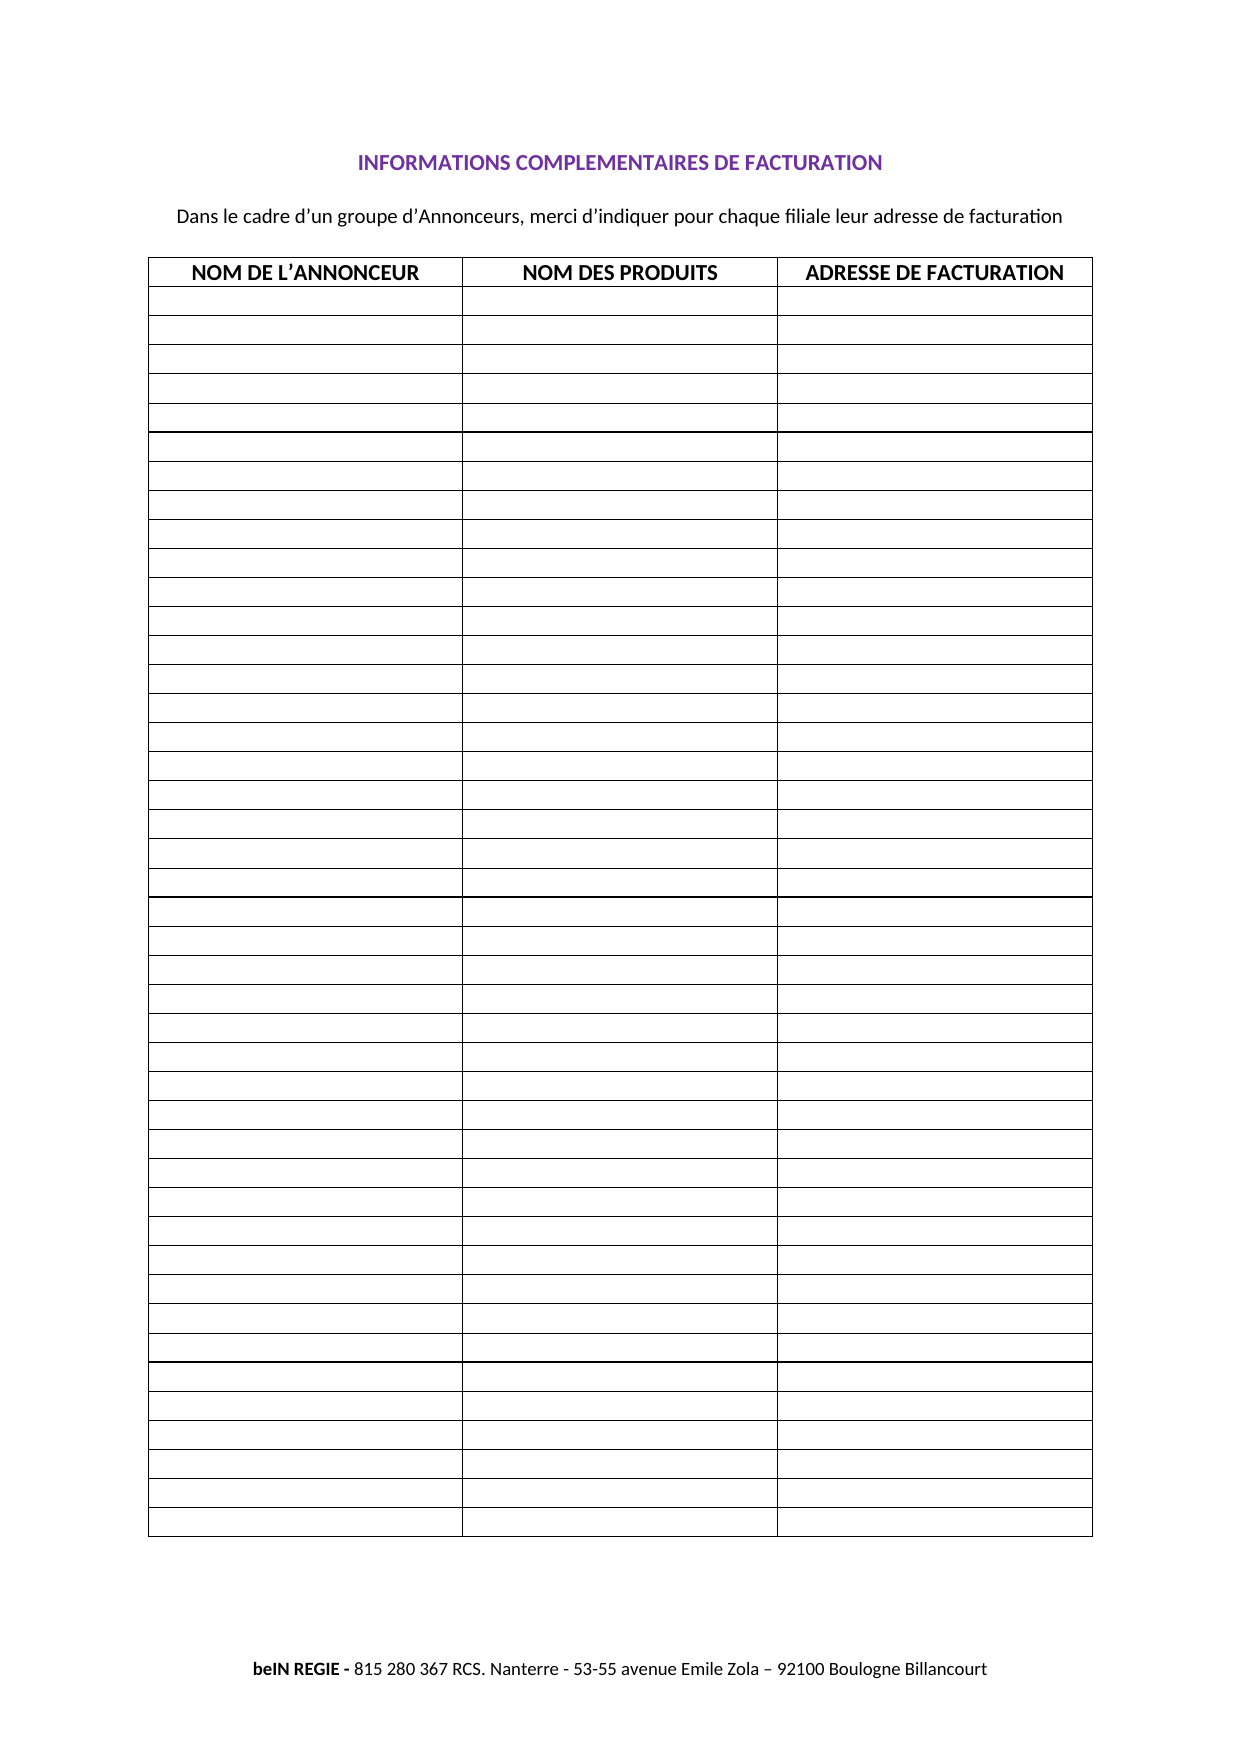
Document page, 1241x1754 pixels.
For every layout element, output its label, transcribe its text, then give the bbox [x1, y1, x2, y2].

table_cell [463, 636, 777, 664]
table_cell [778, 956, 1092, 984]
table_cell [149, 491, 462, 519]
table_cell [778, 1304, 1092, 1332]
table_cell [778, 1275, 1092, 1303]
table_cell [778, 607, 1092, 635]
table_cell [463, 316, 777, 344]
table_cell [463, 374, 777, 402]
table_cell [463, 752, 777, 780]
table_cell [463, 1246, 777, 1274]
table_cell [463, 985, 777, 1013]
table_cell [778, 694, 1092, 722]
table_cell [149, 1450, 462, 1478]
table_cell [778, 374, 1092, 402]
table_cell [778, 1334, 1092, 1361]
table_cell [149, 1392, 462, 1419]
table_cell [149, 1275, 462, 1303]
table_cell [778, 1043, 1092, 1071]
table_cell [463, 694, 777, 722]
table_cell [778, 752, 1092, 780]
table_cell [149, 287, 462, 315]
table_cell [149, 927, 462, 954]
table_cell [463, 1304, 777, 1332]
table_cell [149, 869, 462, 896]
table_cell [463, 1217, 777, 1245]
table_cell [463, 723, 777, 751]
text INFORMATIONS COMPLEMENTAIRES DE FACTURATION [148, 148, 1093, 176]
table_cell [149, 374, 462, 402]
table_cell [463, 462, 777, 489]
table_cell [463, 1275, 777, 1303]
table_cell [778, 549, 1092, 577]
table_cell [149, 1159, 462, 1187]
table_cell [778, 1130, 1092, 1158]
table_cell [463, 1334, 777, 1361]
table_cell [778, 1392, 1092, 1419]
table_cell [463, 607, 777, 635]
table_cell [463, 491, 777, 519]
table_cell [463, 927, 777, 954]
table_cell [778, 1014, 1092, 1042]
table_cell [778, 1101, 1092, 1129]
table_cell [778, 462, 1092, 489]
table_cell [463, 665, 777, 693]
table_cell [463, 1450, 777, 1478]
table_cell [778, 345, 1092, 373]
table_cell [463, 549, 777, 577]
table_cell [149, 723, 462, 751]
table_cell [149, 578, 462, 606]
table_cell [778, 723, 1092, 751]
table_cell [463, 1188, 777, 1216]
table_header NOM DE L’ANNONCEUR [149, 258, 462, 286]
table_cell [149, 462, 462, 489]
table_cell [463, 1130, 777, 1158]
table_cell [149, 433, 462, 461]
table_cell [778, 1246, 1092, 1274]
table_cell [463, 898, 777, 926]
table_cell [778, 316, 1092, 344]
table_cell [149, 1246, 462, 1274]
table_cell [778, 287, 1092, 315]
table_cell [778, 1188, 1092, 1216]
table_cell [463, 810, 777, 838]
text Dans le cadre d’un groupe d’Annonceurs, merci d’indiquer pour chaque filiale leur adresse de facturation [148, 204, 1093, 229]
table_cell [778, 898, 1092, 926]
table_cell [778, 578, 1092, 606]
table_cell [149, 549, 462, 577]
table_cell [778, 927, 1092, 954]
table_cell [778, 1421, 1092, 1449]
table_cell [463, 1101, 777, 1129]
table_cell [778, 491, 1092, 519]
table_cell [149, 810, 462, 838]
table_cell [149, 694, 462, 722]
table_cell [149, 1130, 462, 1158]
table_cell [778, 1072, 1092, 1100]
table_cell [149, 1217, 462, 1245]
table_cell [149, 1014, 462, 1042]
table_cell [778, 985, 1092, 1013]
table_cell [463, 520, 777, 548]
table_cell [778, 1479, 1092, 1507]
table_cell [463, 956, 777, 984]
table_cell [149, 1072, 462, 1100]
table_cell [778, 781, 1092, 809]
table_cell [778, 665, 1092, 693]
table_cell [778, 1217, 1092, 1245]
table_cell [463, 781, 777, 809]
table_cell [149, 898, 462, 926]
table_cell [778, 869, 1092, 896]
table_cell [463, 1159, 777, 1187]
table_cell [149, 316, 462, 344]
table_cell [778, 1363, 1092, 1391]
table_cell [463, 433, 777, 461]
table_cell [778, 1450, 1092, 1478]
table_cell [149, 781, 462, 809]
table_cell [463, 1421, 777, 1449]
table_cell [149, 1363, 462, 1391]
table_cell [463, 839, 777, 867]
table_cell [463, 578, 777, 606]
table_cell [778, 810, 1092, 838]
table_cell [149, 839, 462, 867]
table_cell [463, 1043, 777, 1071]
table_cell [778, 520, 1092, 548]
table_cell [463, 1014, 777, 1042]
table_cell [778, 404, 1092, 431]
table_cell [778, 433, 1092, 461]
table_cell [463, 1392, 777, 1419]
table_cell [778, 1508, 1092, 1536]
table_cell [149, 1479, 462, 1507]
table_cell [149, 404, 462, 431]
table_cell [778, 636, 1092, 664]
table_cell [149, 607, 462, 635]
table_cell [463, 345, 777, 373]
table_cell [149, 1421, 462, 1449]
table_cell [149, 1304, 462, 1332]
table_cell [149, 520, 462, 548]
table_cell [778, 839, 1092, 867]
table_cell [149, 956, 462, 984]
table_cell [149, 985, 462, 1013]
table_cell [463, 1072, 777, 1100]
table_cell [149, 636, 462, 664]
table_cell [778, 1159, 1092, 1187]
table_cell [463, 287, 777, 315]
table_cell [463, 1508, 777, 1536]
table_cell [149, 1188, 462, 1216]
table_header NOM DES PRODUITS [463, 258, 777, 286]
table_cell [149, 752, 462, 780]
table_cell [463, 1479, 777, 1507]
table_cell [149, 345, 462, 373]
table_cell [463, 1363, 777, 1391]
table_cell [463, 404, 777, 431]
table_cell [149, 665, 462, 693]
table_cell [149, 1334, 462, 1361]
table_cell [149, 1508, 462, 1536]
table_cell [149, 1101, 462, 1129]
table_cell [149, 1043, 462, 1071]
table_header ADRESSE DE FACTURATION [778, 258, 1092, 286]
table_cell [463, 869, 777, 896]
